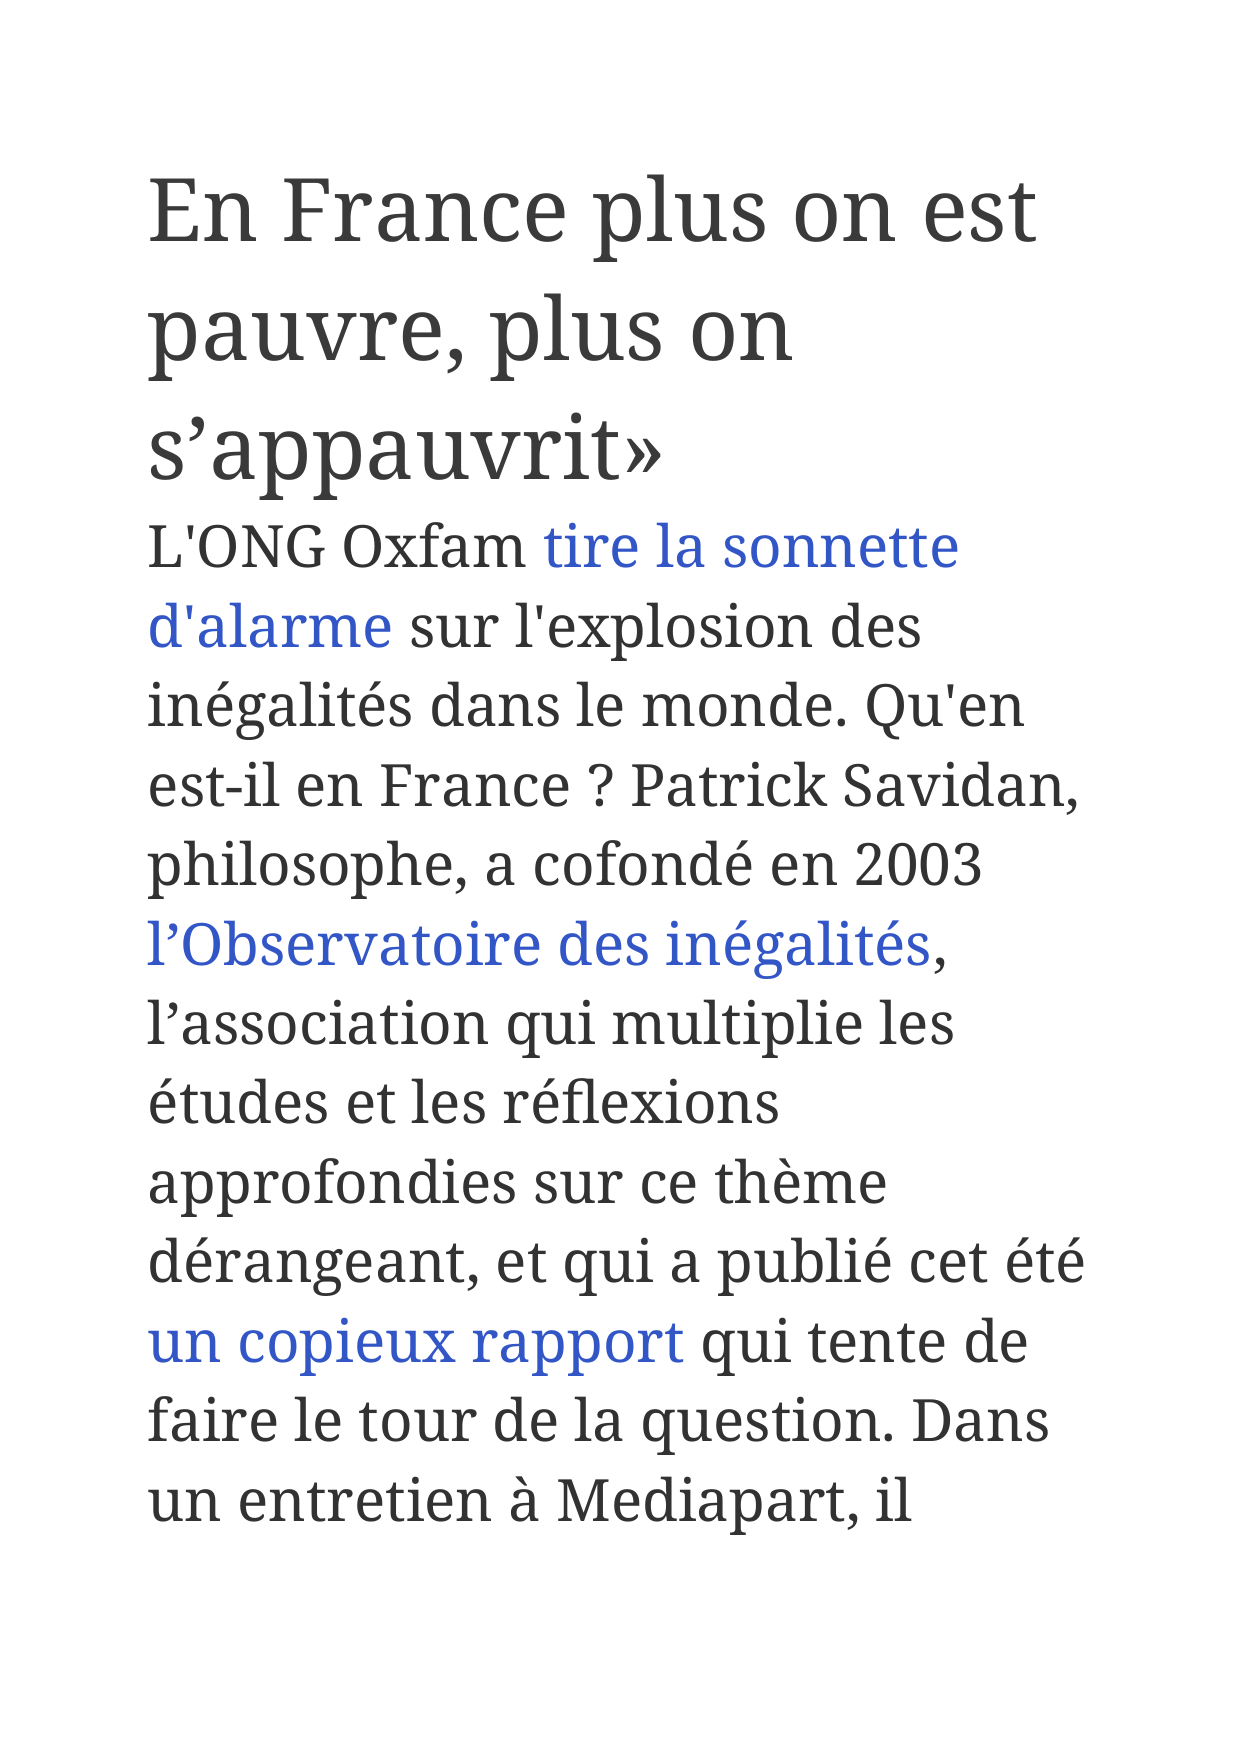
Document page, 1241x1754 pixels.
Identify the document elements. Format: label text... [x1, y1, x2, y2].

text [148, 505, 1093, 1538]
text En France plus on est pauvre, plus on s’appauvrit» [148, 148, 1093, 505]
